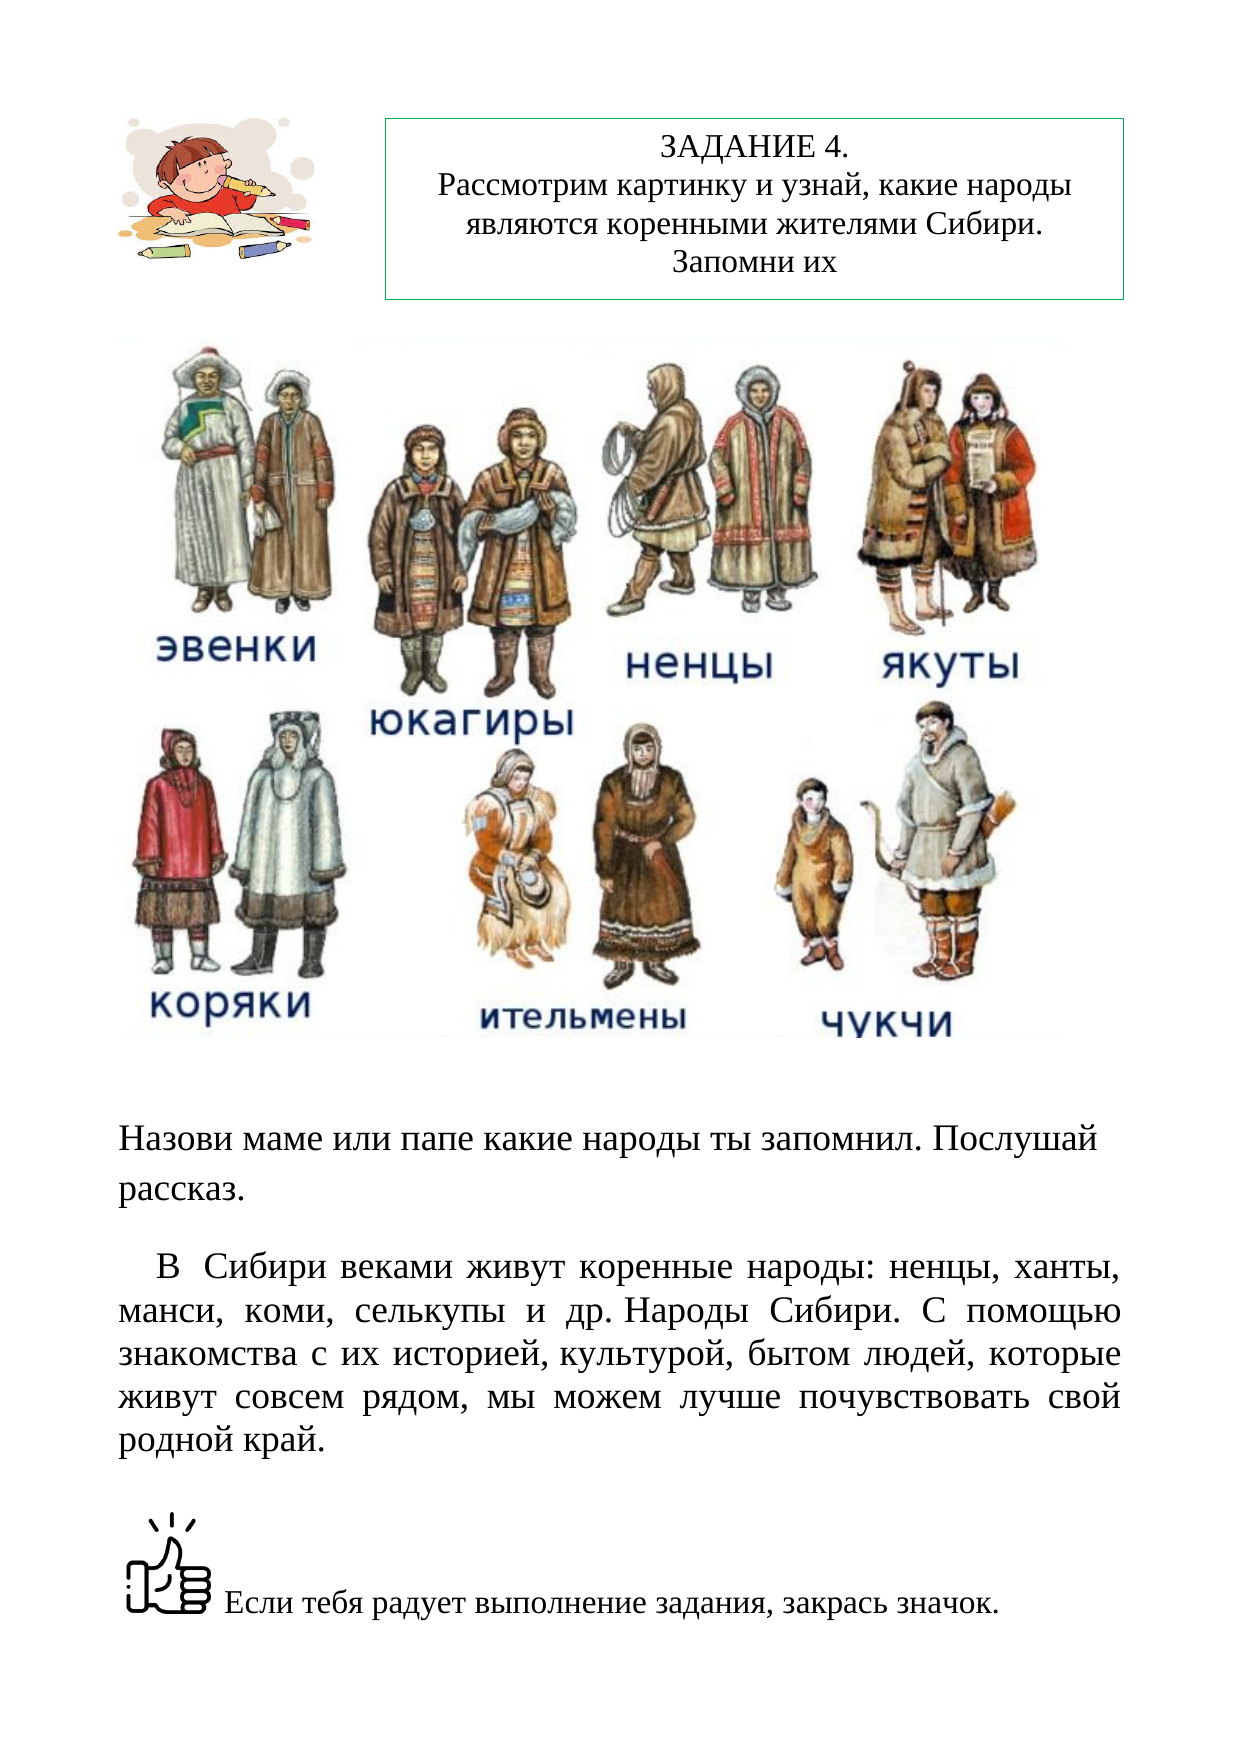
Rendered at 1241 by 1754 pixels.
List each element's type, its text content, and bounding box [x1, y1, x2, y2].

picture [118, 118, 315, 259]
text Если тебя радует выполнение задания, закрась значок. [118, 1513, 1122, 1620]
text В Сибири веками живут коренные народы: ненцы, ханты, манси, коми, селькупы и др. Народы Сибири. С помощью знакомства с их историей, культурой, бытом людей, которые живут совсем рядом, мы можем лучше почувствовать свой родной край. [118, 1244, 1122, 1459]
picture [118, 337, 1061, 1038]
picture [118, 1512, 219, 1614]
text Назови маме или папе какие народы ты запомнил. Послушай рассказ. [118, 1116, 1122, 1208]
